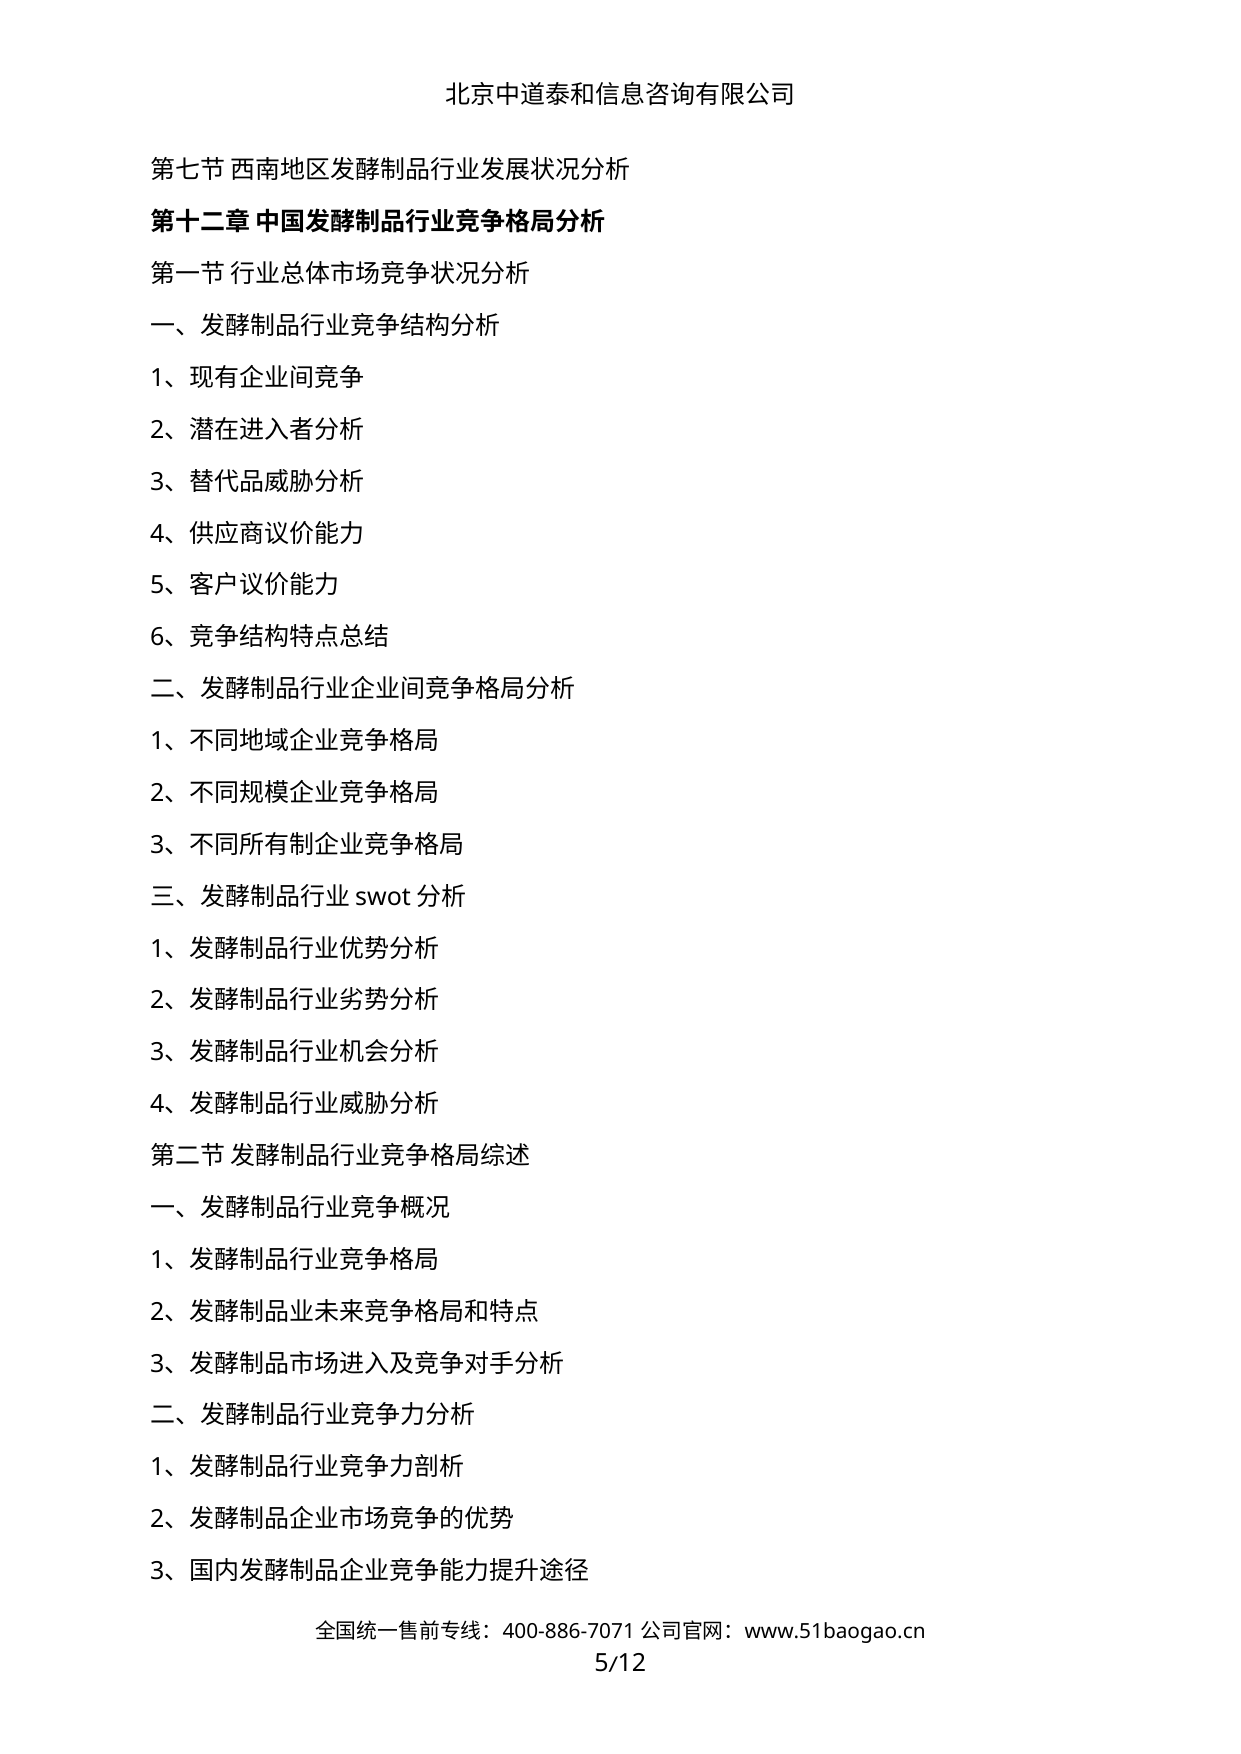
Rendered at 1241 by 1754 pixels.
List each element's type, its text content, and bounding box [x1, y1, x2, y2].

text 4、发酵制品行业威胁分析 [150, 1084, 1090, 1120]
text 2、不同规模企业竞争格局 [150, 772, 1090, 809]
text 4、供应商议价能力 [150, 513, 1090, 549]
text 3、不同所有制企业竞争格局 [150, 824, 1090, 861]
text 1、发酵制品行业竞争格局 [150, 1239, 1090, 1276]
text 3、替代品威胁分析 [150, 461, 1090, 497]
text 2、发酵制品业未来竞争格局和特点 [150, 1291, 1090, 1327]
text 6、竞争结构特点总结 [150, 617, 1090, 653]
text 第十二章 中国发酵制品行业竞争格局分析 [150, 202, 1090, 238]
text 三、发酵制品行业swot分析 [150, 876, 1090, 912]
text 一、发酵制品行业竞争结构分析 [150, 306, 1090, 342]
text 1、发酵制品行业优势分析 [150, 928, 1090, 964]
text 1、现有企业间竞争 [150, 357, 1090, 394]
text 3、国内发酵制品企业竞争能力提升途径 [150, 1551, 1090, 1587]
text 2、发酵制品行业劣势分析 [150, 980, 1090, 1016]
text 5、客户议价能力 [150, 565, 1090, 601]
text 2、潜在进入者分析 [150, 409, 1090, 446]
text 3、发酵制品行业机会分析 [150, 1032, 1090, 1068]
text 3、发酵制品市场进入及竞争对手分析 [150, 1343, 1090, 1379]
text 第二节 发酵制品行业竞争格局综述 [150, 1136, 1090, 1172]
text 1、不同地域企业竞争格局 [150, 721, 1090, 757]
text 2、发酵制品企业市场竞争的优势 [150, 1499, 1090, 1535]
text 一、发酵制品行业竞争概况 [150, 1187, 1090, 1224]
text 二、发酵制品行业竞争力分析 [150, 1395, 1090, 1431]
text 第七节 西南地区发酵制品行业发展状况分析 [150, 150, 1090, 186]
text 第一节 行业总体市场竞争状况分析 [150, 254, 1090, 290]
text 二、发酵制品行业企业间竞争格局分析 [150, 669, 1090, 705]
text 1、发酵制品行业竞争力剖析 [150, 1447, 1090, 1483]
